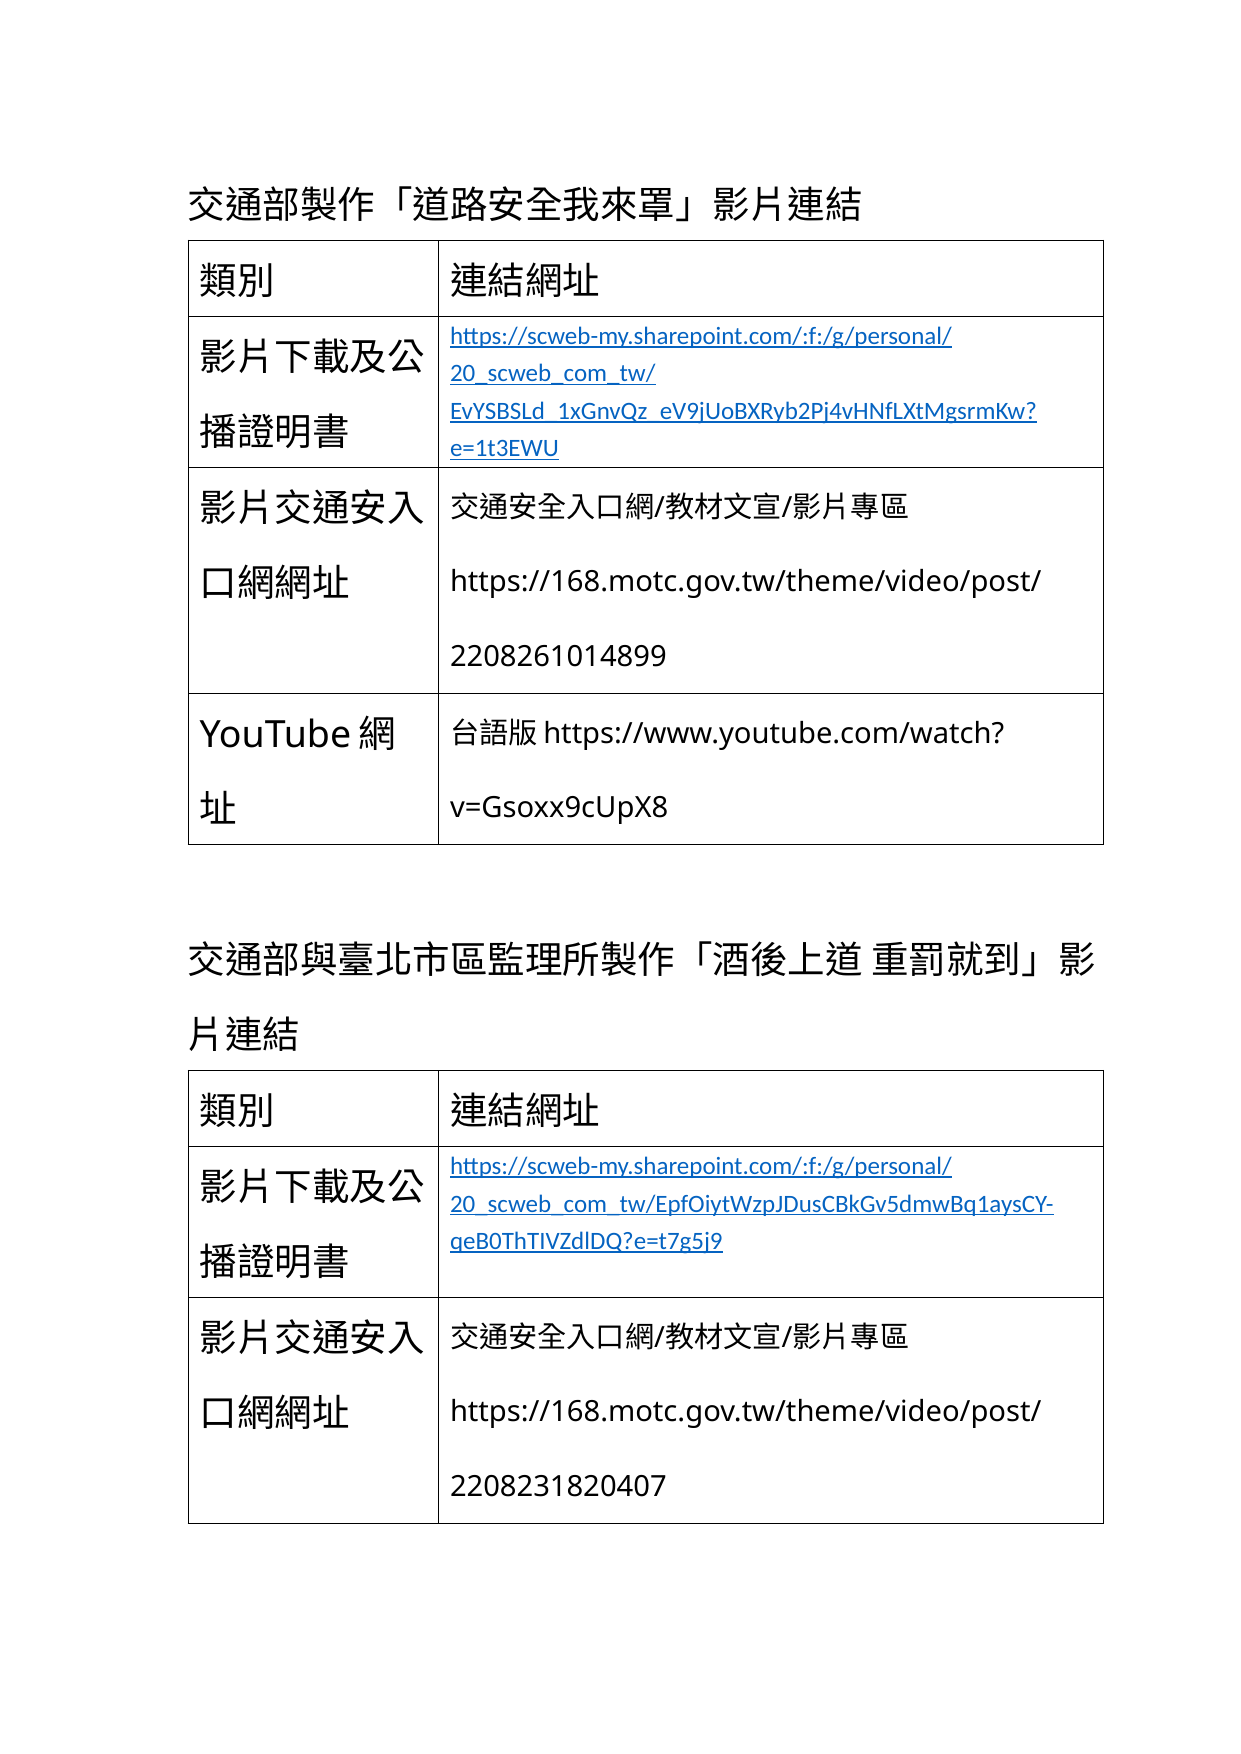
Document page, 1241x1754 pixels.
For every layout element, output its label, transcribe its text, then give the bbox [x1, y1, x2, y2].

table_cell 影片交通安入口網網址 [189, 1298, 438, 1523]
table_header 連結網址 [439, 241, 1103, 316]
text 交通部製作「道路安全我來罩」影片連結 [187, 164, 1107, 239]
table_cell 交通安全入口網/教材文宣/影片專區 https://168.motc.gov.tw/theme/video/post/2208231820407 [439, 1298, 1103, 1523]
table_header 類別 [189, 1071, 438, 1146]
table_header 連結網址 [439, 1071, 1103, 1146]
table_cell 影片下載及公播證明書 [189, 317, 438, 467]
table_cell https://scweb-my.sharepoint.com/:f:/g/personal/20_scweb_com_tw/EvYSBSLd_1xGnvQz_eV9jUoBXRyb2Pj4vHNfLXtMgsrmKw?e=1t3EWU [439, 317, 1103, 467]
table_cell YouTube網址 [189, 694, 438, 844]
table_cell 交通安全入口網/教材文宣/影片專區 https://168.motc.gov.tw/theme/video/post/2208261014899 [439, 468, 1103, 693]
table_header 類別 [189, 241, 438, 316]
text 交通部與臺北市區監理所製作「酒後上道 重罰就到」影片連結 [187, 920, 1107, 1070]
table_cell 台語版https://www.youtube.com/watch?v=Gsoxx9cUpX8 [439, 694, 1103, 844]
table_cell 影片交通安入口網網址 [189, 468, 438, 693]
table_cell 影片下載及公播證明書 [189, 1147, 438, 1297]
table_cell https://scweb-my.sharepoint.com/:f:/g/personal/20_scweb_com_tw/EpfOiytWzpJDusCBkGv5dmwBq1aysCY-qeB0ThTIVZdlDQ?e=t7g5j9 [439, 1147, 1103, 1297]
